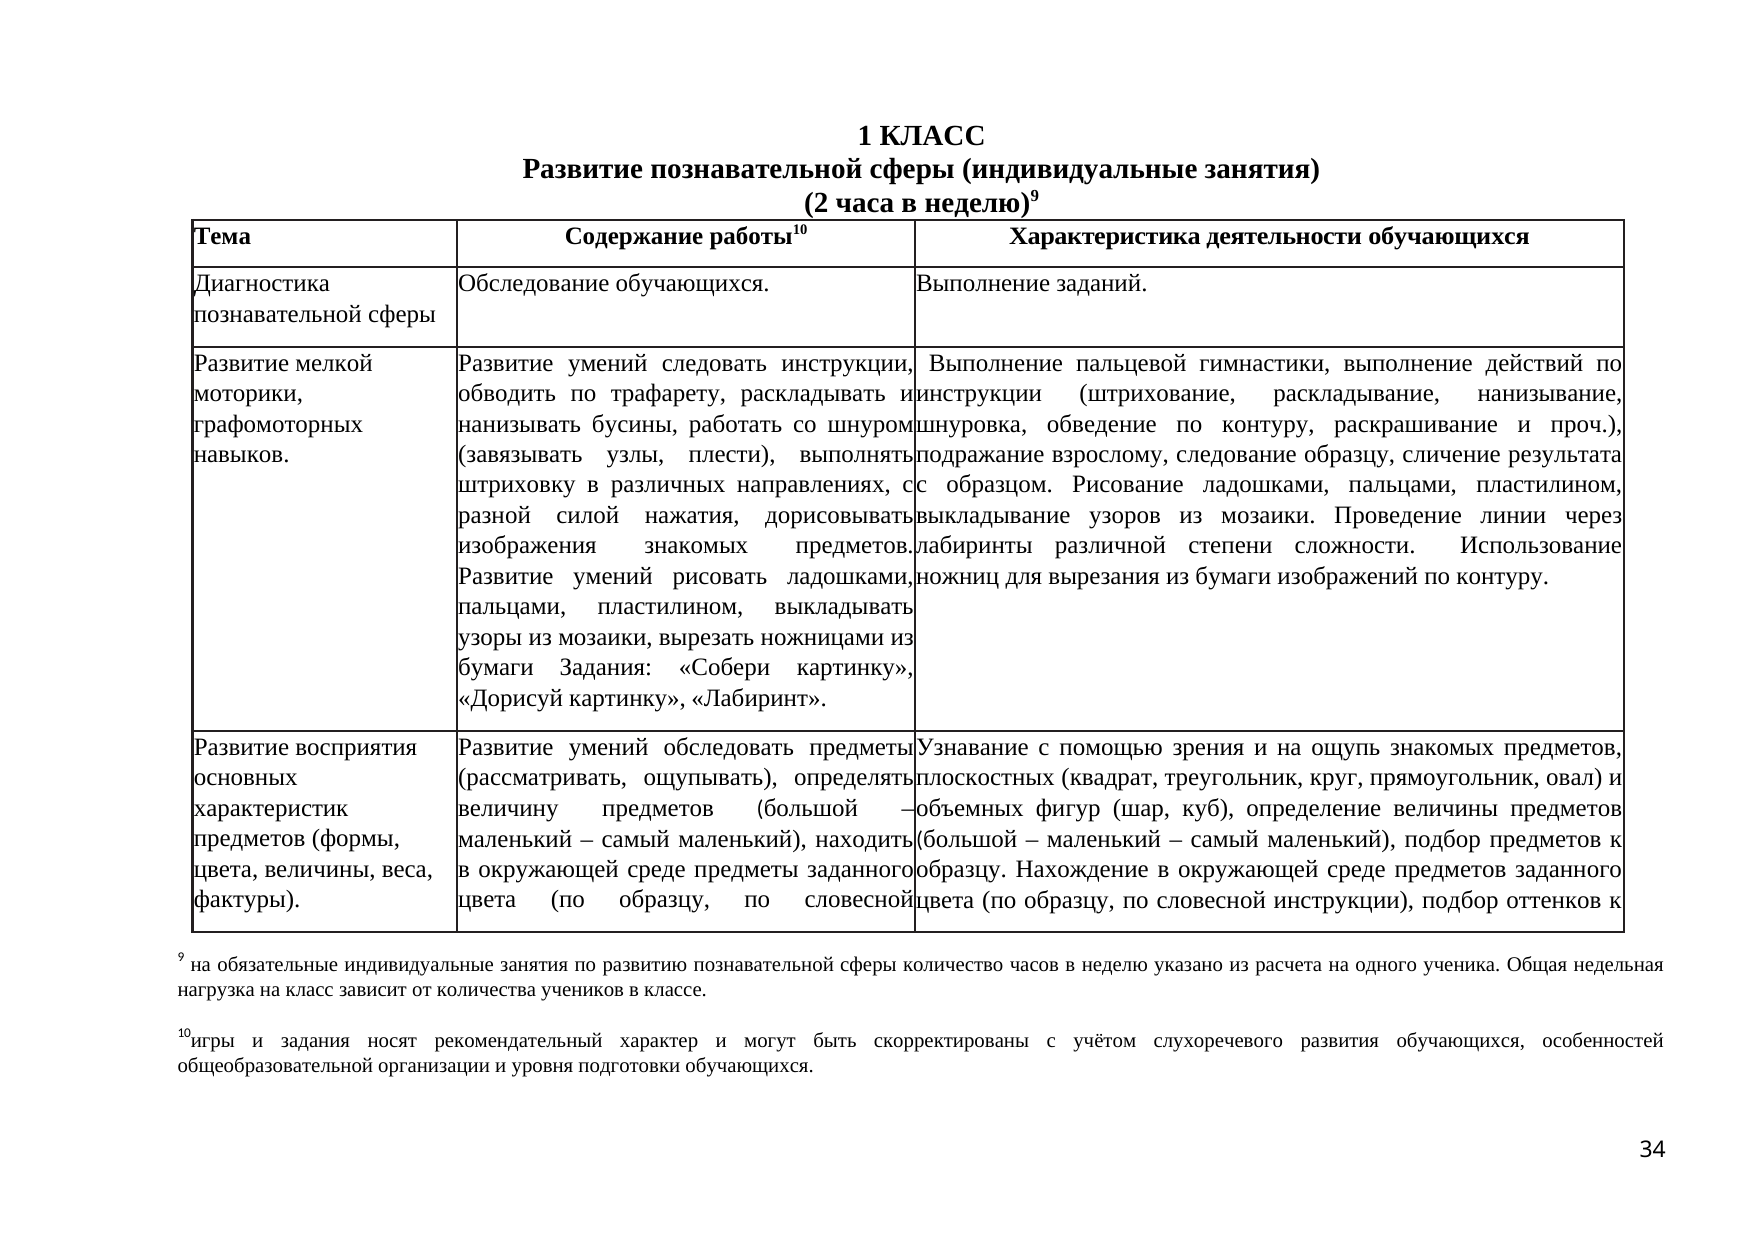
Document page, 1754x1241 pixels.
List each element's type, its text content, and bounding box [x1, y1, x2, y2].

table_cell Развитие умений следовать инструкции, обводить по трафарету, раскладывать и нанизывать бусины, работать со шнуром (завязывать узлы, плести), выполнять штриховку в различных направлениях, с разной силой нажатия, дорисовывать изображения знакомых предметов. Развитие умений рисовать ладошками, пальцами, пластилином, выкладывать узоры из мозаики, вырезать ножницами из бумаги Задания: «Собери картинку», «Дорисуй картинку», «Лабиринт». [458, 348, 914, 730]
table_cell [916, 732, 1623, 931]
table_cell Развитие мелкой моторики, графомоторных навыков. [194, 348, 456, 730]
text (2 часа в неделю) [177, 185, 1665, 219]
text Развитие познавательной сферы (индивидуальные занятия) [177, 152, 1665, 185]
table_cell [194, 732, 456, 931]
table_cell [458, 732, 914, 931]
table_cell Диагностика познавательной сферы [194, 268, 456, 346]
table_cell Выполнение заданий. [916, 268, 1623, 346]
table_cell Обследование обучающихся. [458, 268, 914, 346]
table_header Содержание работы [458, 221, 914, 266]
table_header Тема [194, 221, 456, 266]
table_cell Выполнение пальцевой гимнастики, выполнение действий по инструкции (штрихование, раскладывание, нанизывание, шнуровка, обведение по контуру, раскрашивание и проч.), подражание взрослому, следование образцу, сличение результата с образцом. Рисование ладошками, пальцами, пластилином, выкладывание узоров из мозаики. Проведение линии через лабиринты различной степени сложности. Использование ножниц для вырезания из бумаги изображений по контуру. [916, 348, 1623, 730]
table_header Характеристика деятельности обучающихся [916, 221, 1623, 266]
text 1 КЛАСС [177, 118, 1665, 152]
